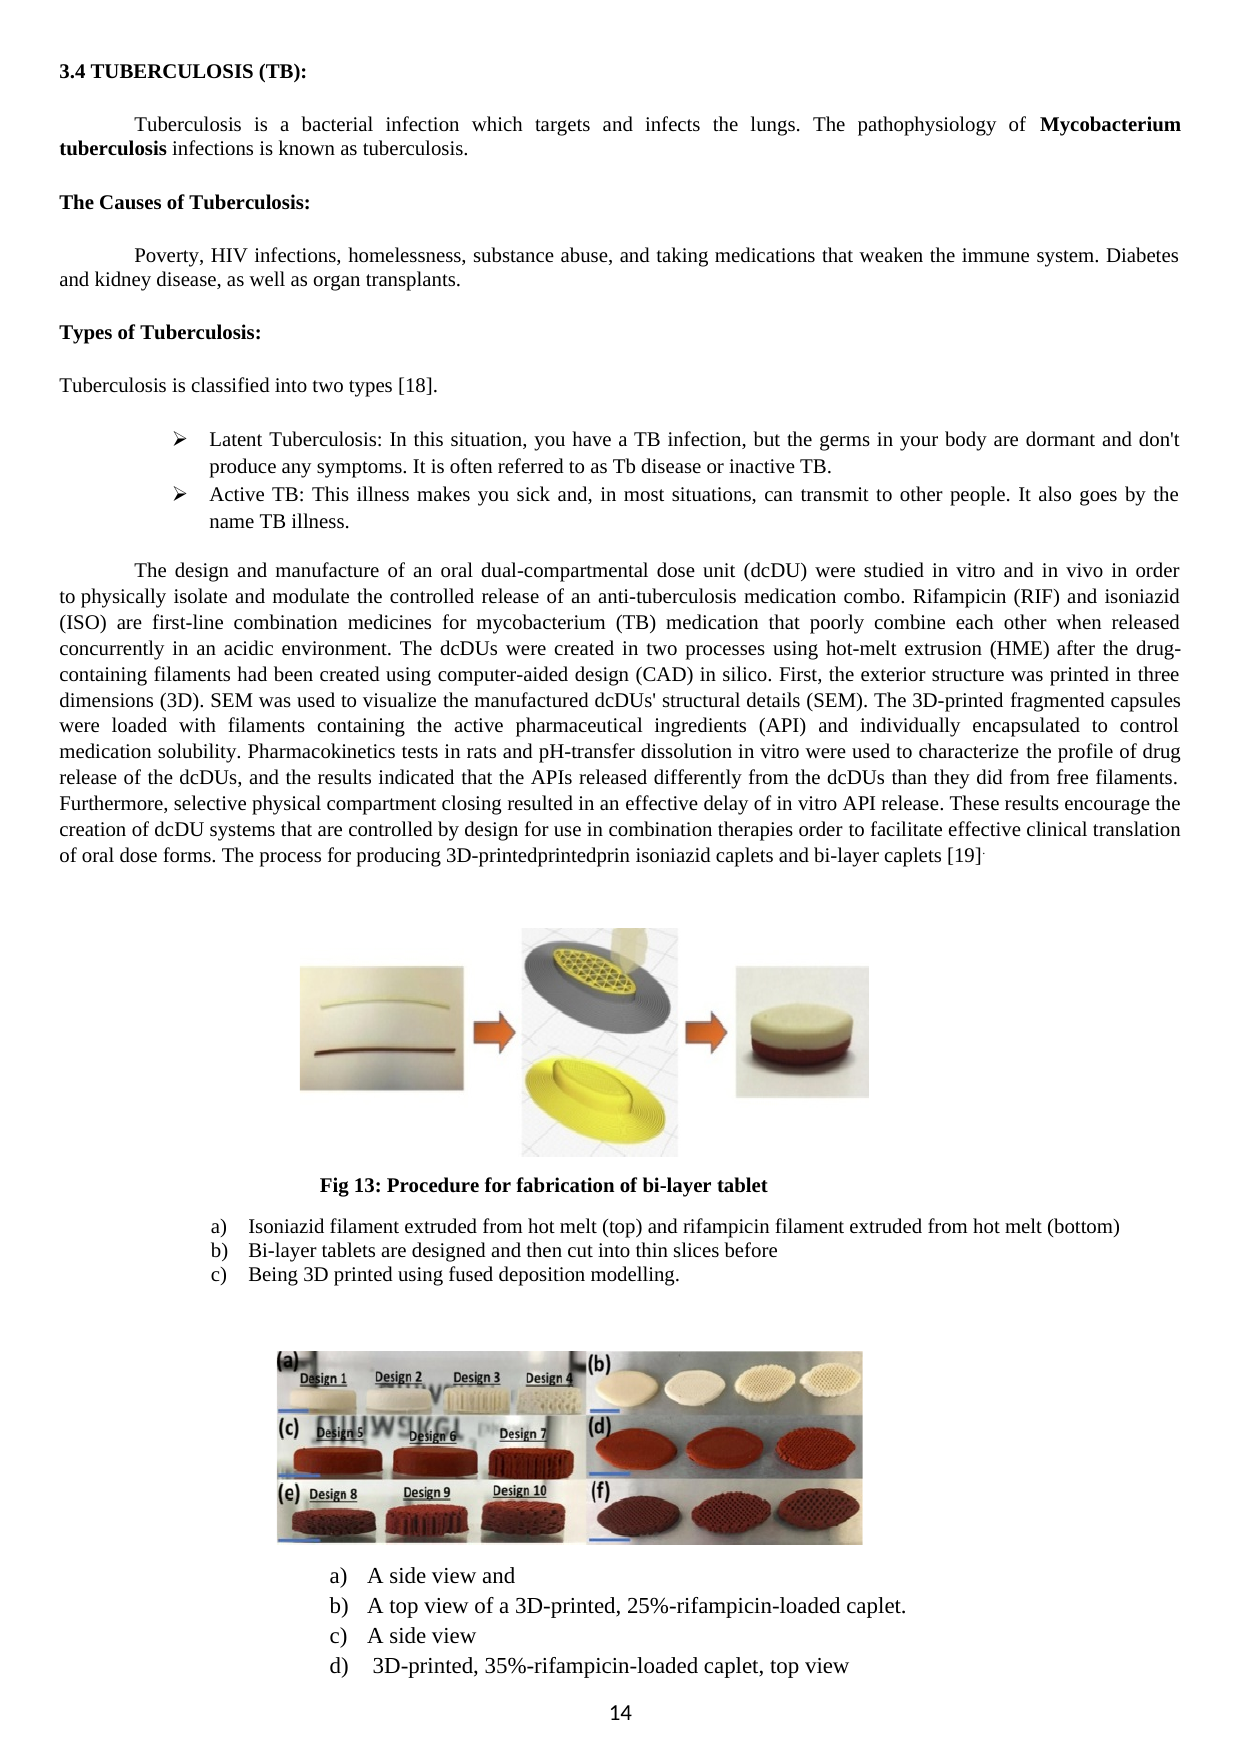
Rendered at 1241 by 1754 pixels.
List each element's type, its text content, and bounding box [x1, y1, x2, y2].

list 3D-printed, 35%-rifampicin-loaded caplet, top view [329, 1652, 1181, 1679]
text The design and manufacture of an oral dual-compartmental dose unit (dcDU) were studied in vitro and in vivo in order to physically isolate and modulate the controlled release of an anti-tuberculosis medication combo. Rifampicin (RIF) and isoniazid (ISO) are first-line combination medicines for mycobacterium (TB) medication that poorly combine each other when released concurrently in an acidic environment. The dcDUs were created in two processes using hot-melt extrusion (HME) after the drug-containing filaments had been created using computer-aided design (CAD) in silico. First, the exterior structure was printed in three dimensions (3D). SEM was used to visualize the manufactured dcDUs' structural details (SEM). The 3D-printed fragmented capsules were loaded with filaments containing the active pharmaceutical ingredients (API) and individually encapsulated to control medication solubility. Pharmacokinetics tests in rats and pH-transfer dissolution in vitro were used to characterize the profile of drug release of the dcDUs, and the results indicated that the APIs released differently from the dcDUs than they did from free filaments. Furthermore, selective physical compartment closing resulted in an effective delay of in vitro API release. These results encourage the creation of dcDU systems that are controlled by design for use in combination therapies order to facilitate effective clinical translation of oral dose forms. The process for producing 3D-printedprintedprin isoniazid caplets and bi-layer caplets [19]. [59, 558, 1181, 867]
text Fig 13: Procedure for fabrication of bi-layer tablet [59, 1173, 1181, 1197]
list Being 3D printed using fused deposition modelling. [211, 1262, 1181, 1286]
list Isoniazid filament extruded from hot melt (top) and rifampicin filament extruded from hot melt (bottom) [211, 1213, 1181, 1238]
list Latent Tuberculosis: In this situation, you have a TB infection, but the germs in your body are dormant and don't produce any symptoms. It is often referred to as Tb disease or inactive TB. [172, 427, 1181, 478]
list A top view of a 3D-printed, 25%-rifampicin-loaded caplet. [329, 1592, 1181, 1618]
list A side view [329, 1622, 1181, 1648]
text Types of Tuberculosis: [59, 320, 1181, 344]
picture [299, 928, 869, 1157]
text Tuberculosis is a bacterial infection which targets and infects the lungs. The pathophysiology of Mycobacterium tuberculosis infections is known as tuberculosis. [59, 112, 1181, 160]
picture [276, 1351, 863, 1545]
text Tuberculosis is classified into two types [18]. [59, 373, 1181, 397]
text 3.4 TUBERCULOSIS (TB): [59, 59, 1181, 83]
list Active TB: This illness makes you sick and, in most situations, can transmit to other people. It also goes by the name TB illness. [172, 482, 1181, 533]
list A side view and [329, 1562, 1181, 1588]
list Bi-layer tablets are designed and then cut into thin slices before [211, 1238, 1181, 1262]
text The Causes of Tuberculosis: [59, 189, 1181, 214]
text Poverty, HIV infections, homelessness, substance abuse, and taking medications that weaken the immune system. Diabetes and kidney disease, as well as organ transplants. [59, 243, 1181, 291]
